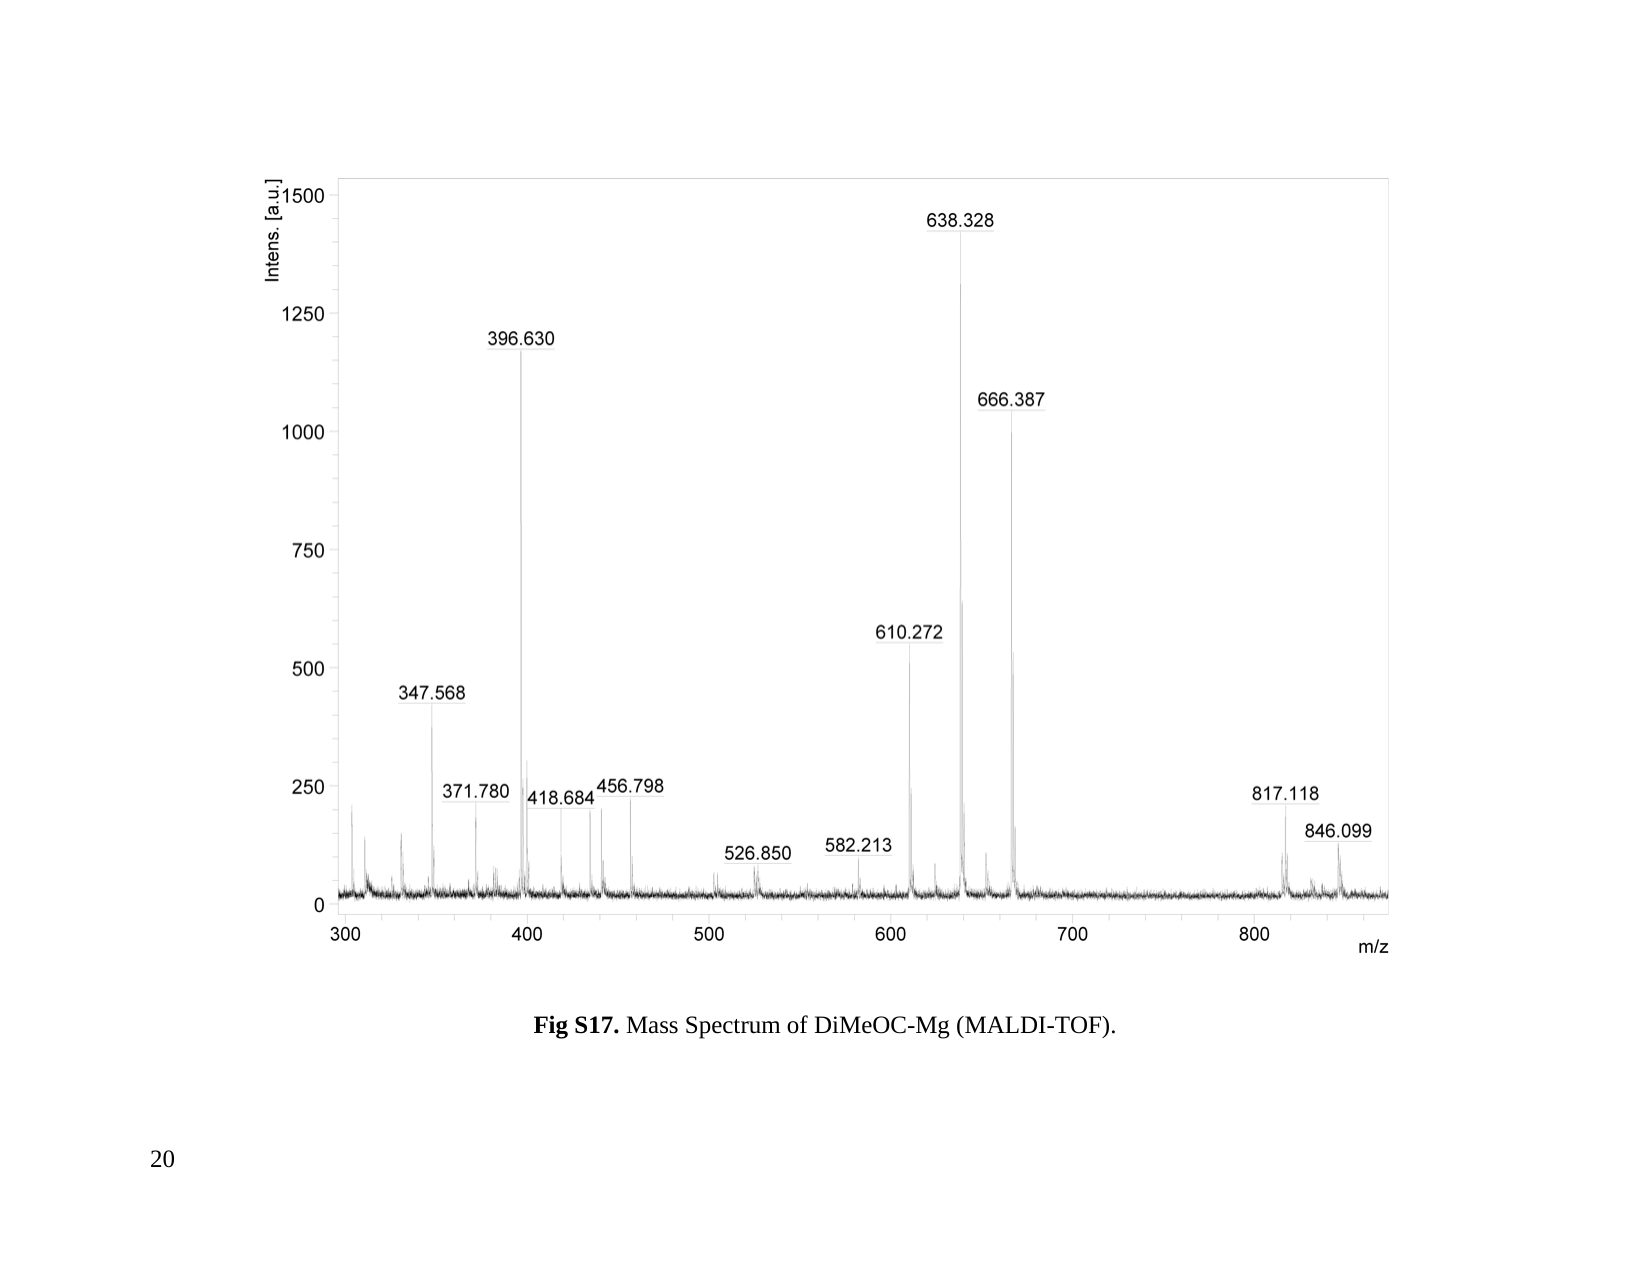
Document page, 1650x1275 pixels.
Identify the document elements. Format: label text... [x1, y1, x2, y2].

subtitle Fig S17. Mass Spectrum of DiMeOC-Mg (MALDI-TOF). [150, 1010, 1500, 1039]
picture [261, 178, 1389, 957]
